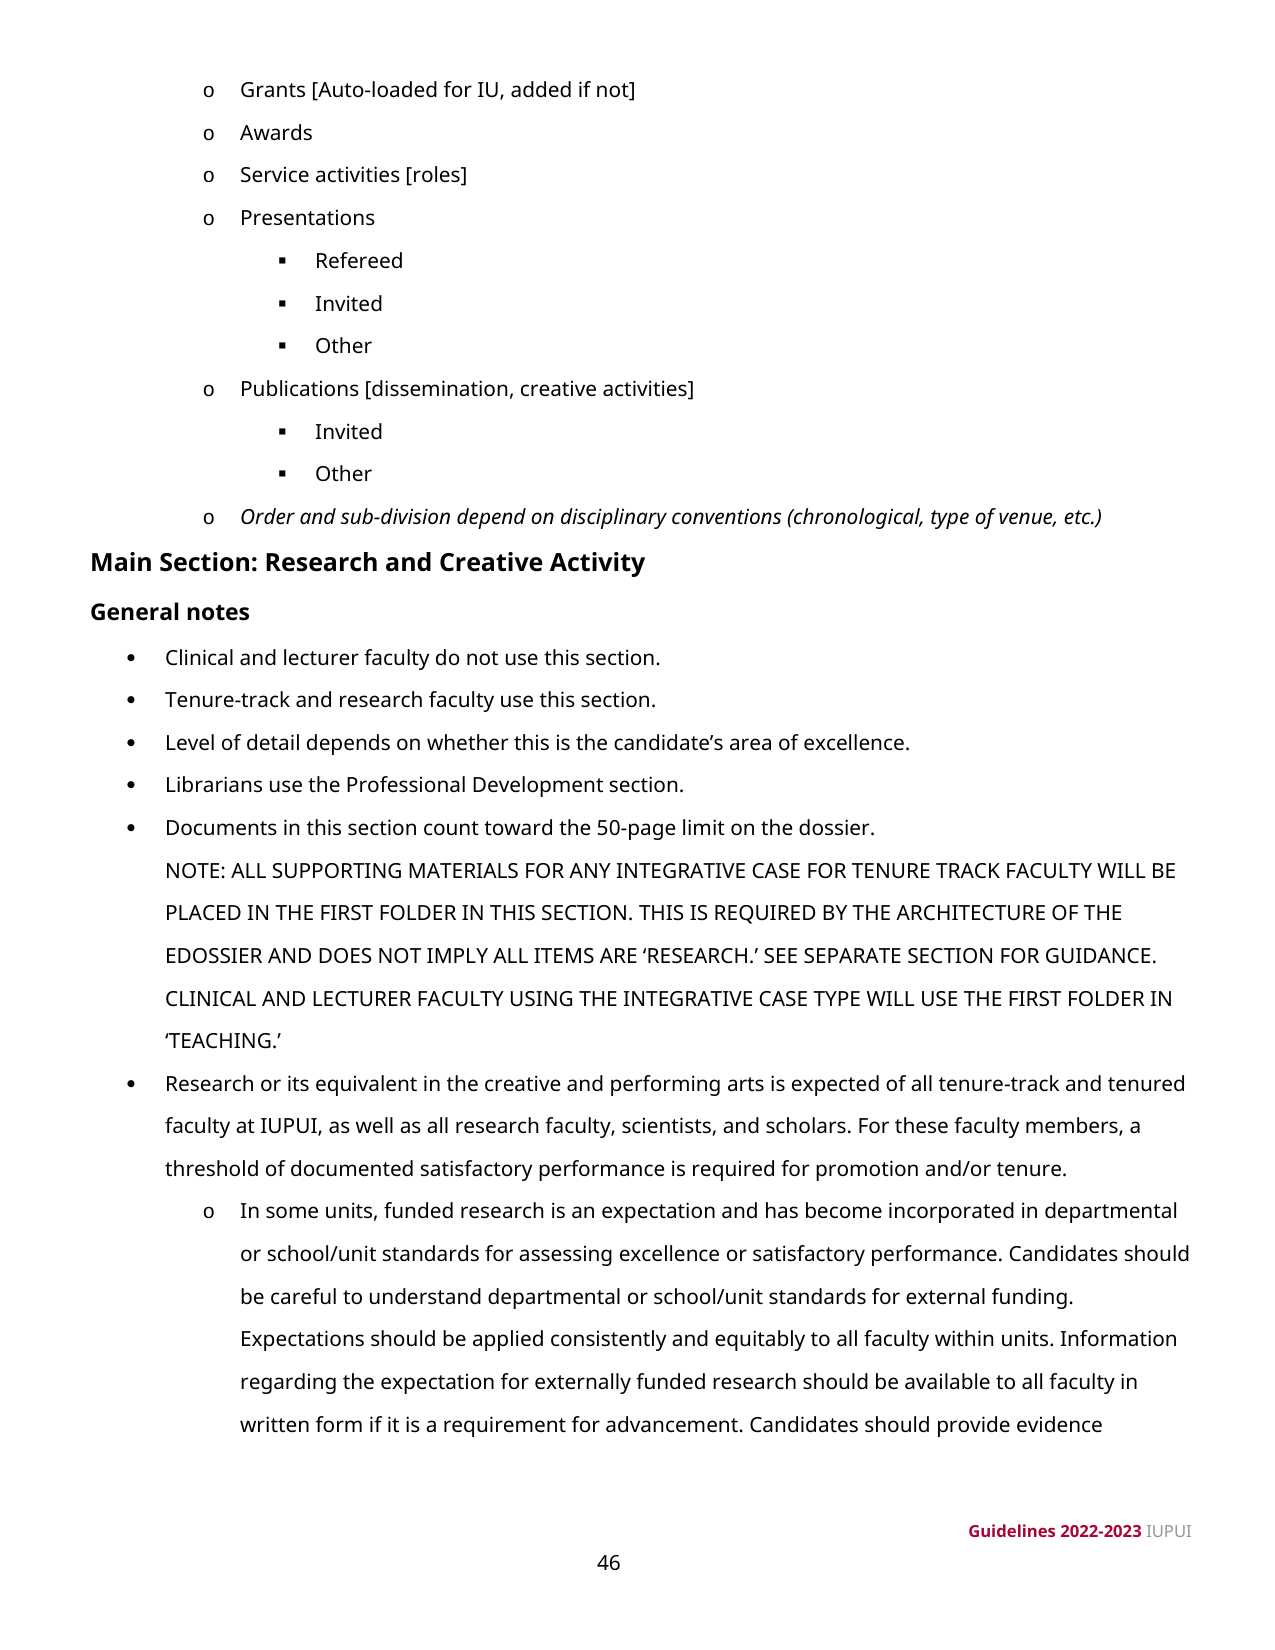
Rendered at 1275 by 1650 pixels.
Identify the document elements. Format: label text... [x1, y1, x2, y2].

list Documents in this section count toward the 50-page limit on the dossier. [127, 813, 1200, 842]
list Order and sub-division depend on disciplinary conventions (chronological, type of venue, etc.) [202, 502, 1200, 531]
list CLINICAL AND LECTURER FACULTY USING THE INTEGRATIVE CASE TYPE WILL USE THE FIRST FOLDER IN ‘TEACHING.’ [165, 984, 1200, 1055]
list Tenure-track and research faculty use this section. [127, 685, 1200, 714]
list Clinical and lecturer faculty do not use this section. [127, 643, 1200, 671]
list Level of detail depends on whether this is the candidate’s area of excellence. [127, 728, 1200, 756]
list Publications [dissemination, creative activities] [202, 374, 1200, 403]
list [202, 1197, 1200, 1438]
subtitle Main Section: Research and Creative Activity [90, 545, 1200, 579]
list Presentations [202, 203, 1200, 232]
list Librarians use the Professional Development section. [127, 771, 1200, 799]
list Refereed [277, 246, 1200, 275]
list Other [277, 459, 1200, 488]
list Research or its equivalent in the creative and performing arts is expected of all tenure-track and tenured faculty at IUPUI, as well as all research faculty, scientists, and scholars. For these faculty members, a threshold of documented satisfactory performance is required for promotion and/or tenure. [127, 1069, 1200, 1182]
list NOTE: ALL SUPPORTING MATERIALS FOR ANY INTEGRATIVE CASE FOR TENURE TRACK FACULTY WILL BE PLACED IN THE FIRST FOLDER IN THIS SECTION. THIS IS REQUIRED BY THE ARCHITECTURE OF THE EDOSSIER AND DOES NOT IMPLY ALL ITEMS ARE ‘RESEARCH.’ SEE SEPARATE SECTION FOR GUIDANCE. [165, 856, 1200, 969]
list Invited [277, 289, 1200, 317]
list Other [277, 331, 1200, 360]
list Grants [Auto-loaded for IU, added if not] [202, 75, 1200, 103]
list Awards [202, 118, 1200, 146]
list Service activities [roles] [202, 161, 1200, 189]
list Invited [277, 417, 1200, 445]
subtitle General notes [90, 596, 1200, 627]
